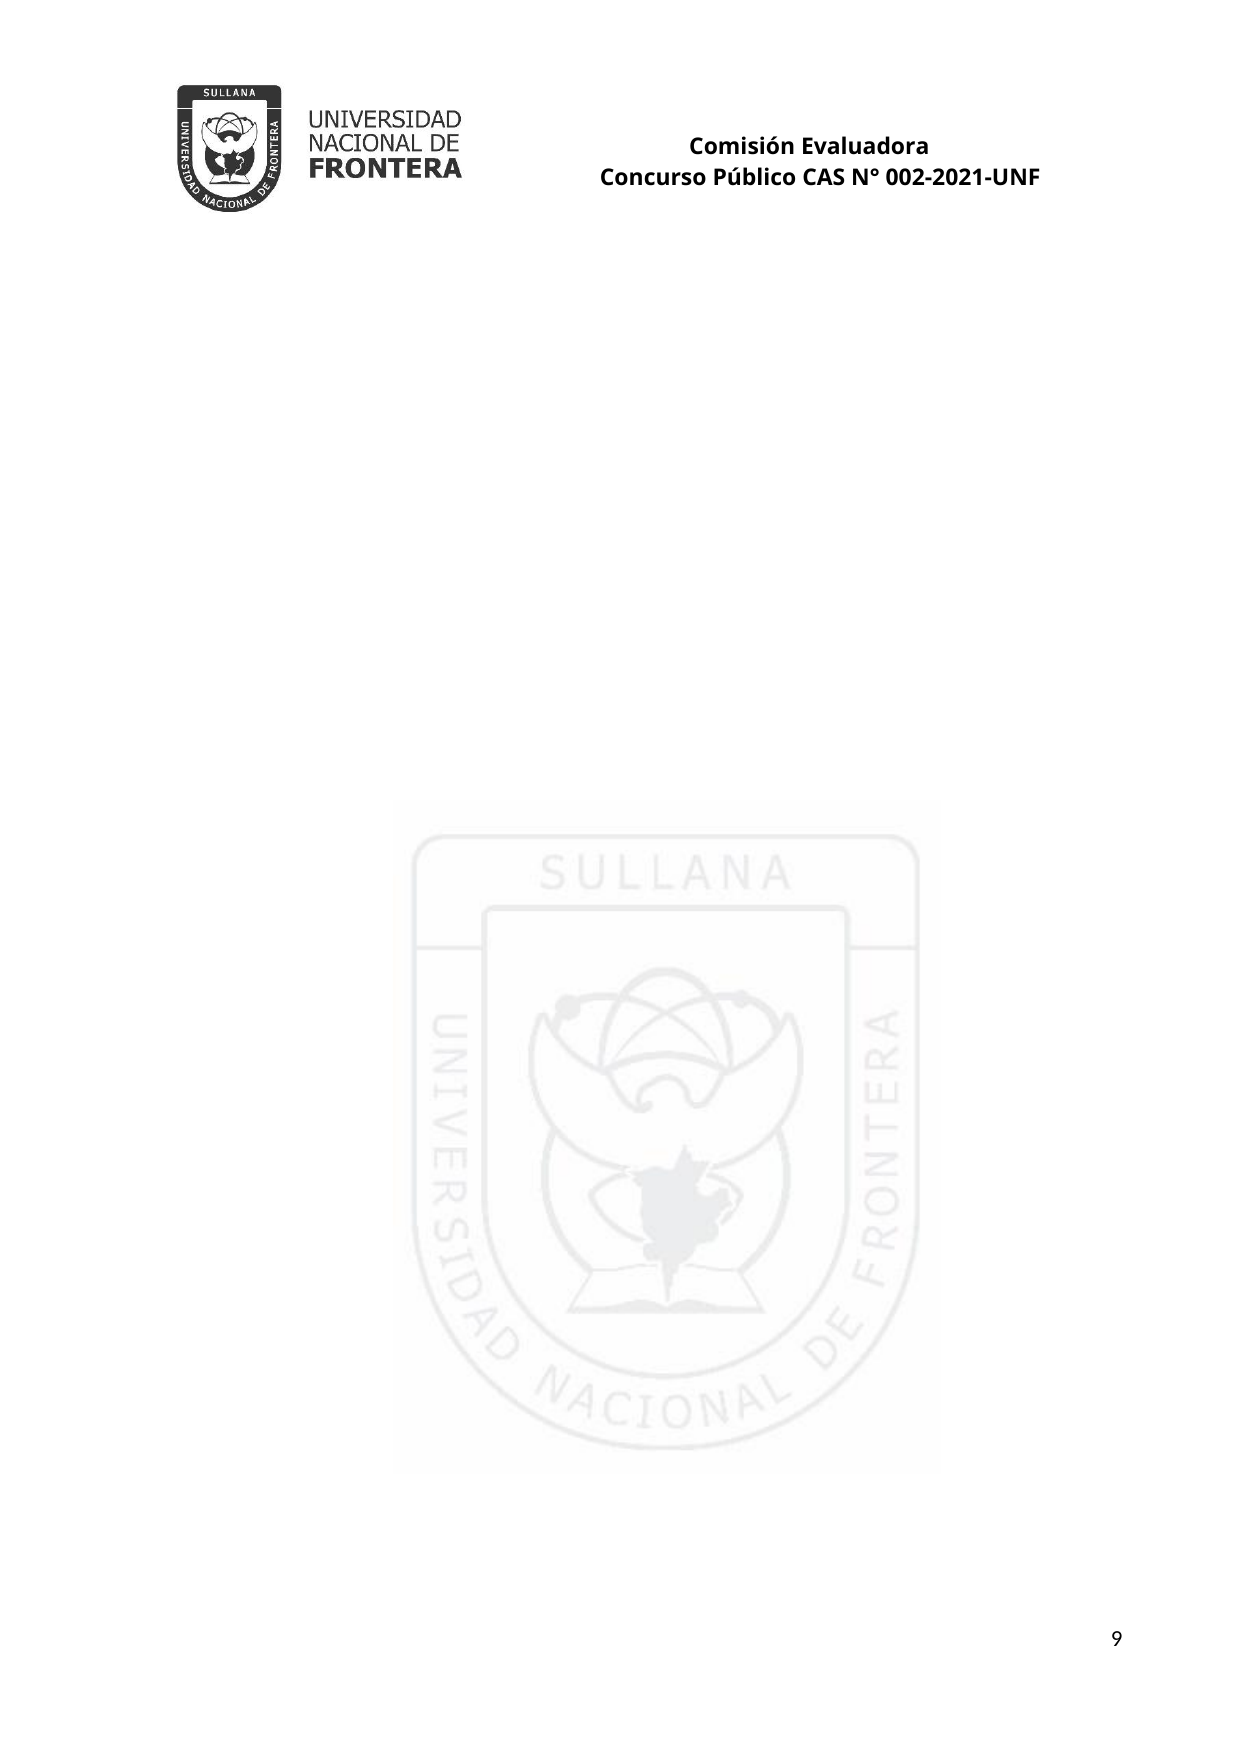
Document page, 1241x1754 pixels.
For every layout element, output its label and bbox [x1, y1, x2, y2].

picture [392, 800, 942, 1474]
picture [0, 0, 518, 249]
